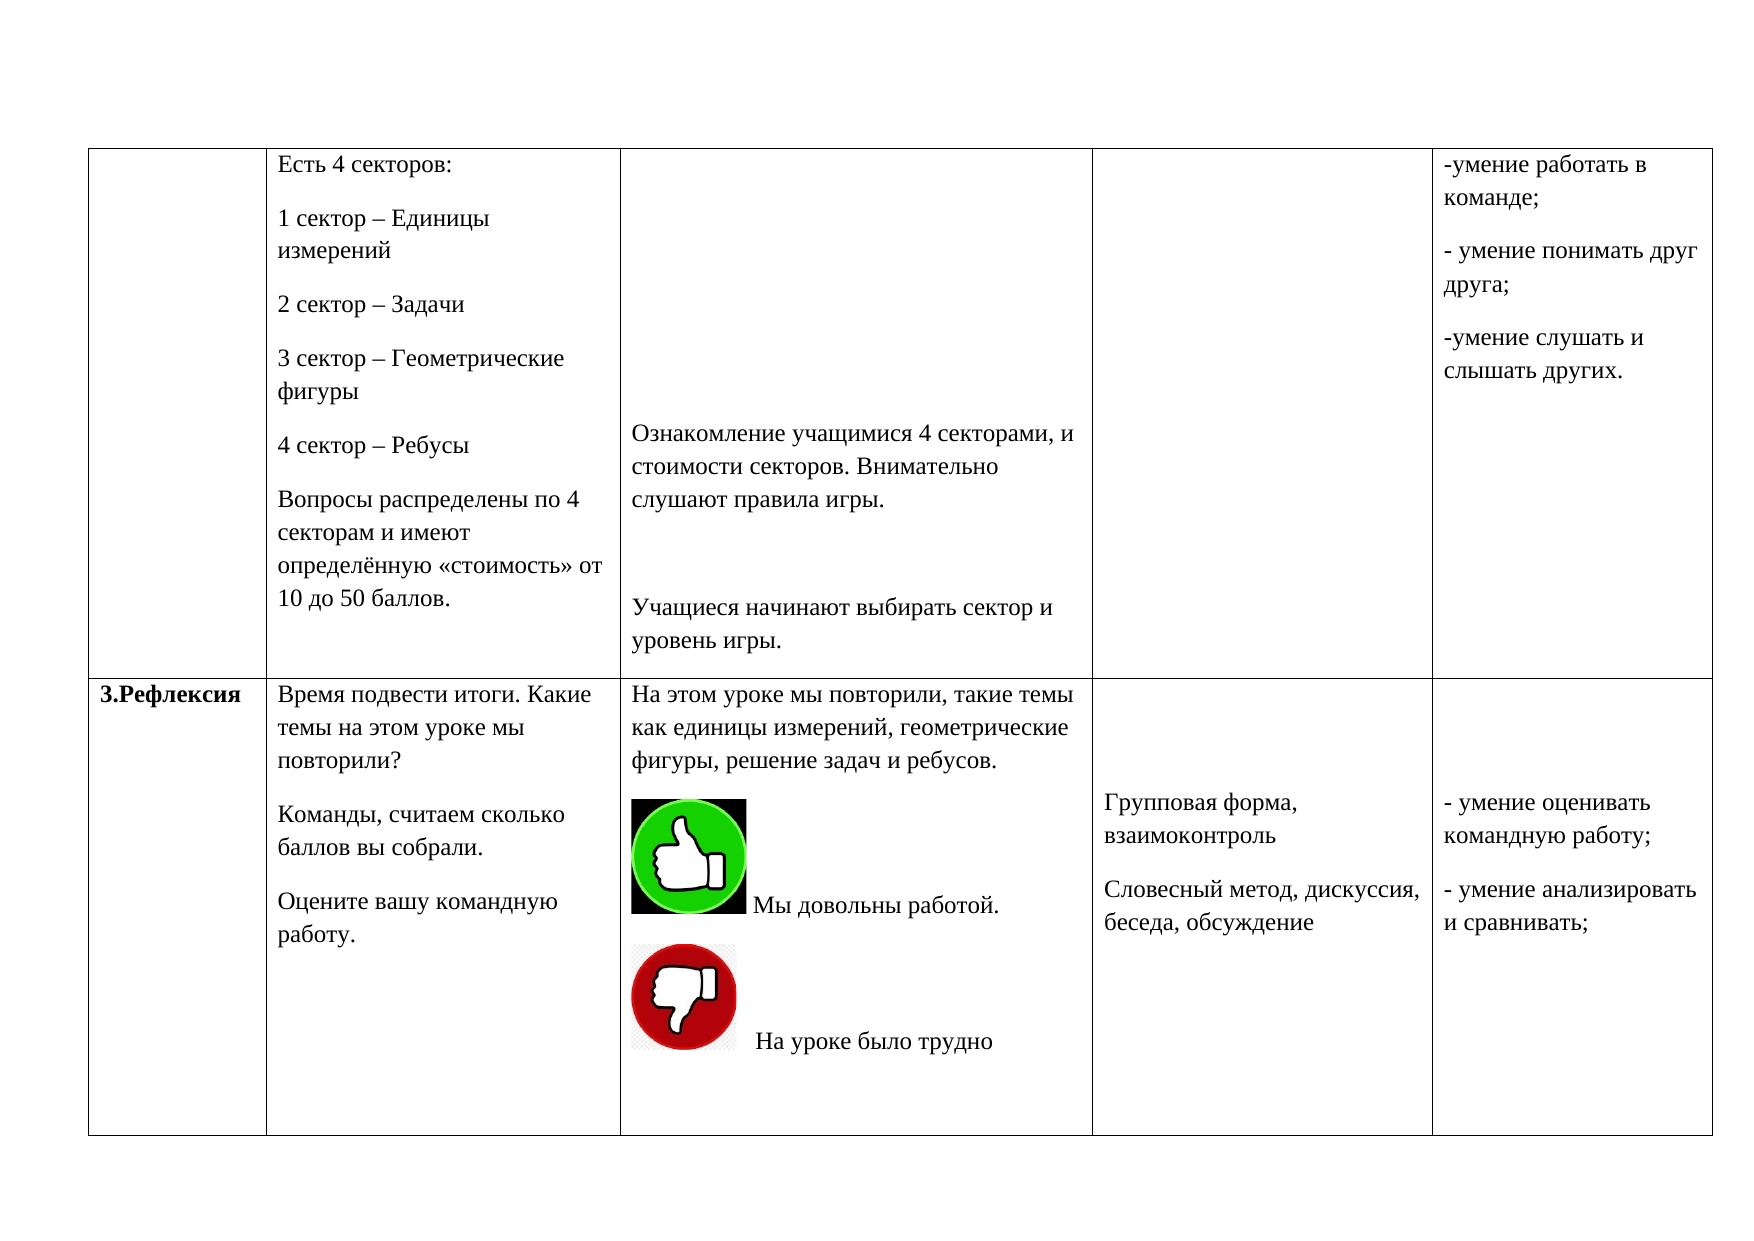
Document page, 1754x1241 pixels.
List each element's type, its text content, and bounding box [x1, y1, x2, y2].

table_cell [89, 149, 266, 678]
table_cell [1433, 679, 1712, 1134]
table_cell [621, 679, 1092, 1134]
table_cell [1093, 149, 1432, 678]
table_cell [1093, 679, 1432, 1134]
picture [631, 799, 747, 914]
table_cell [267, 679, 620, 1134]
picture [631, 944, 737, 1050]
table_cell 3.Рефлексия [89, 679, 266, 1134]
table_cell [621, 149, 1092, 678]
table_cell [267, 149, 620, 678]
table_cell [1433, 149, 1712, 678]
